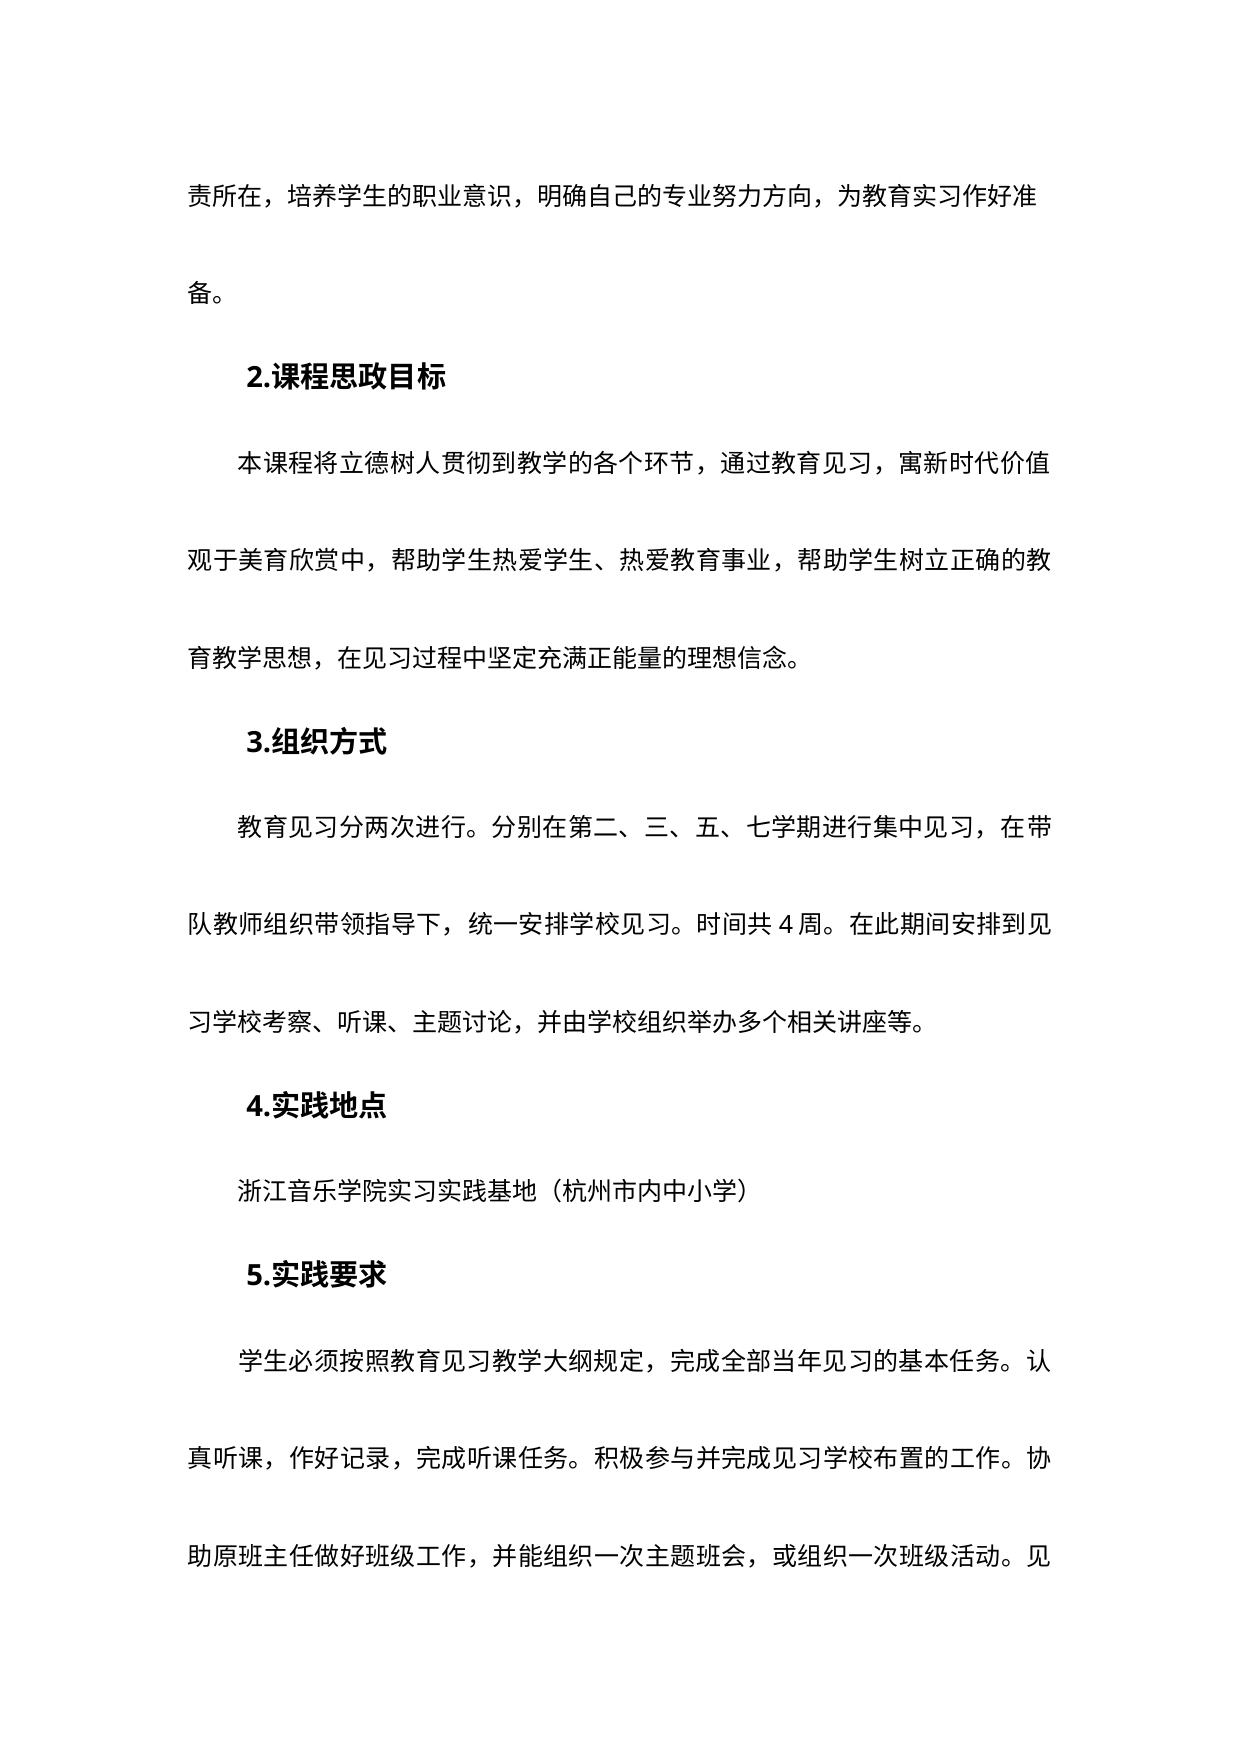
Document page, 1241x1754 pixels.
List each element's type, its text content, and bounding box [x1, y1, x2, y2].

text 3.组织方式 [187, 707, 1053, 772]
text 2.课程思政目标 [187, 343, 1053, 408]
text 5.实践要求 [187, 1240, 1087, 1305]
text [187, 162, 1053, 324]
text 4.实践地点 [187, 1071, 1087, 1136]
text 浙江音乐学院实习实践基地（杭州市内中小学） [187, 1157, 1087, 1222]
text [187, 1327, 1053, 1587]
text 本课程将立德树人贯彻到教学的各个环节，通过教育见习，寓新时代价值观于美育欣赏中，帮助学生热爱学生、热爱教育事业，帮助学生树立正确的教育教学思想，在见习过程中坚定充满正能量的理想信念。 [187, 429, 1053, 689]
text 教育见习分两次进行。分别在第二、三、五、七学期进行集中见习，在带队教师组织带领指导下，统一安排学校见习。时间共4周。在此期间安排到见习学校考察、听课、主题讨论，并由学校组织举办多个相关讲座等。 [187, 793, 1053, 1053]
